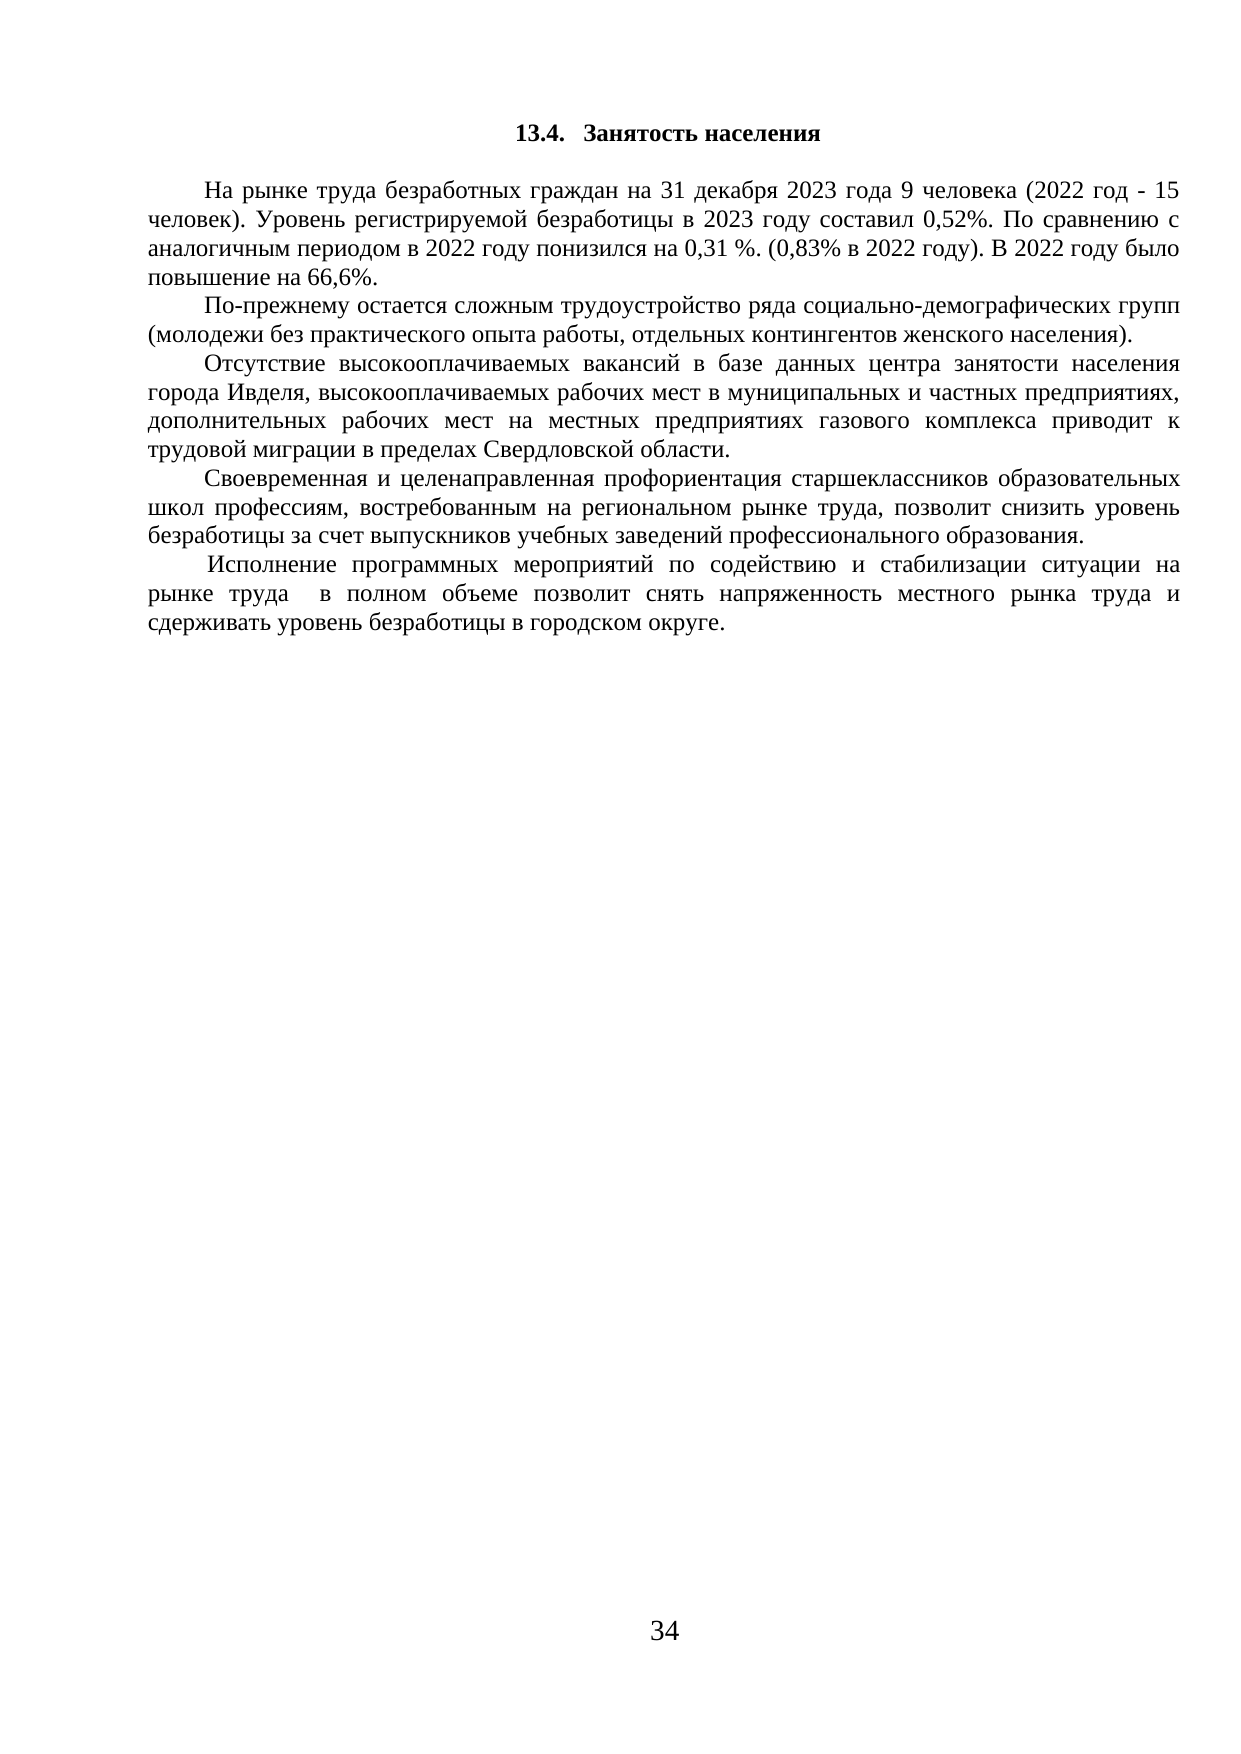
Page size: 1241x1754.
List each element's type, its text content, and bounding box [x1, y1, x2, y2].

text Исполнение программных мероприятий по содействию и стабилизации ситуации на рынке труда в полном объеме позволит снять напряженность местного рынка труда и сдерживать уровень безработицы в городском округе. [148, 549, 1181, 636]
text На рынке труда безработных граждан на 31 декабря 2023 года 9 человека (2022 год - 15 человек). Уровень регистрируемой безработицы в 2023 году составил 0,52%. По сравнению с аналогичным периодом в 2022 году понизился на 0,31 %. (0,83% в 2022 году). В 2022 году было повышение на 66,6%. [148, 176, 1181, 291]
text Отсутствие высокооплачиваемых вакансий в базе данных центра занятости населения города Ивделя, высокооплачиваемых рабочих мест в муниципальных и частных предприятиях, дополнительных рабочих мест на местных предприятиях газового комплекса приводит к трудовой миграции в пределах Свердловской области. [148, 348, 1181, 463]
text Своевременная и целенаправленная профориентация старшеклассников образовательных школ профессиям, востребованным на региональном рынке труда, позволит снизить уровень безработицы за счет выпускников учебных заведений профессионального образования. [148, 463, 1181, 549]
list Занятость населения [154, 118, 1181, 147]
text По-прежнему остается сложным трудоустройство ряда социально-демографических групп (молодежи без практического опыта работы, отдельных контингентов женского населения). [148, 291, 1181, 348]
